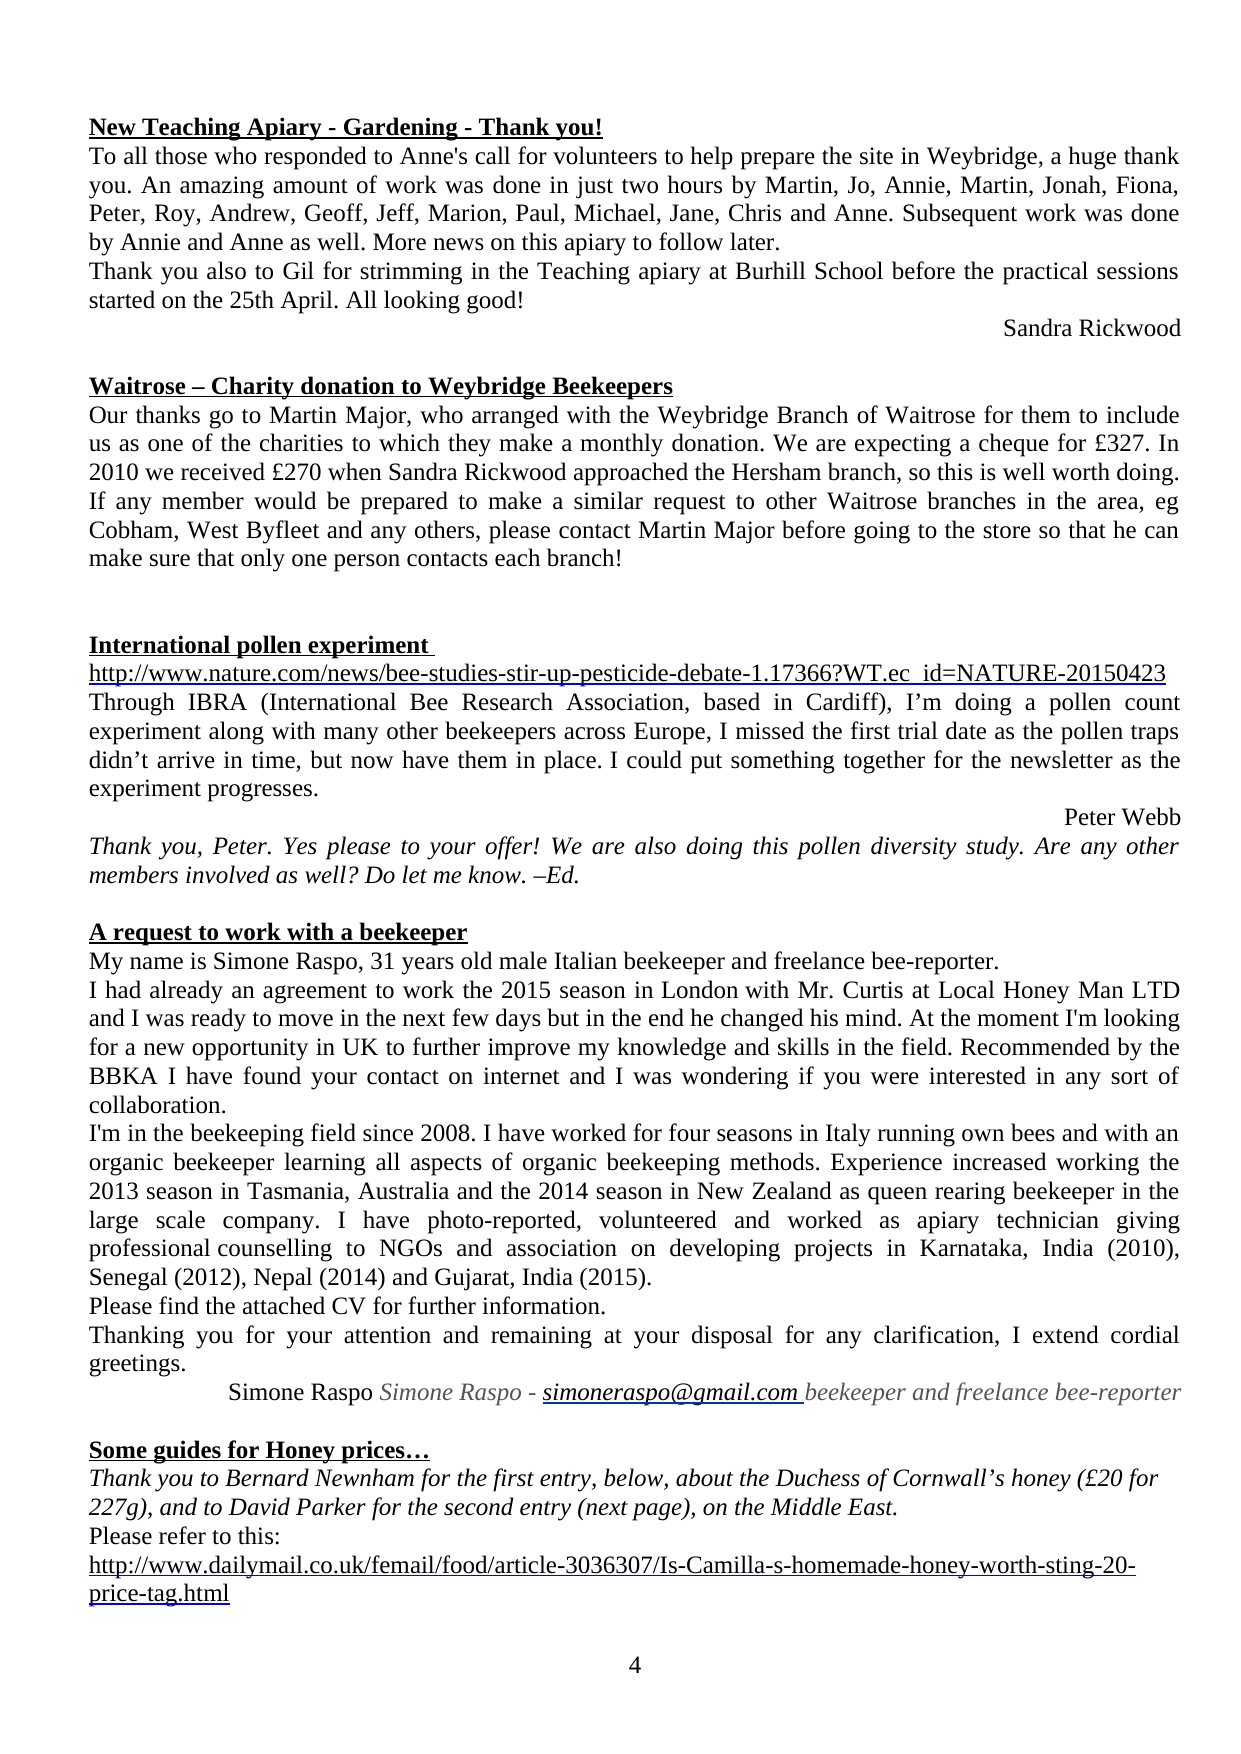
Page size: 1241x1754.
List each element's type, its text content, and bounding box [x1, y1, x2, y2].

text Some guides for Honey prices… [88, 1435, 1181, 1463]
text I'm in the beekeeping field since 2008. I have worked for four seasons in Italy running own bees and with an organic beekeeper learning all aspects of organic beekeeping methods. Experience increased working the 2013 season in Tasmania, Australia and the 2014 season in New Zealand as queen rearing beekeeper in the large scale company. I have photo-reported, volunteered and worked as apiary technician giving professional counselling to NGOs and association on developing projects in Karnataka, India (2010), Senegal (2012), Nepal (2014) and Gujarat, India (2015). [88, 1118, 1181, 1291]
text I had already an agreement to work the 2015 season in London with Mr. Curtis at Local Honey Man LTD and I was ready to move in the next few days but in the end he changed his mind. At the moment I'm looking for a new opportunity in UK to further improve my knowledge and skills in the field. Recommended by the BBKA I have found your contact on internet and I was wondering if you were interested in any sort of collaboration. [88, 975, 1181, 1118]
text Thank you, Peter. Yes please to your offer! We are also doing this pollen diversity study. Are any other members involved as well? Do let me know. –Ed. [88, 831, 1181, 888]
text Through IBRA (International Bee Research Association, based in Cardiff), I’m doing a pollen count experiment along with many other beekeepers across Europe, I missed the first trial date as the pollen traps didn’t arrive in time, but now have them in place. I could put something together for the newsletter as the experiment progresses. [88, 687, 1181, 802]
text Please find the attached CV for further information. [88, 1291, 1181, 1320]
text Thanking you for your attention and remaining at your disposal for any clarification, I extend cordial greetings. [88, 1320, 1181, 1377]
text Our thanks go to Martin Major, who arranged with the Weybridge Branch of Waitrose for them to include us as one of the charities to which they make a monthly donation. We are expecting a cheque for £327. In 2010 we received £270 when Sandra Rickwood approached the Hersham branch, so this is well worth doing. If any member would be prepared to make a similar request to other Waitrose branches in the area, eg Cobham, West Byfleet and any others, please contact Martin Major before going to the store so that he can make sure that only one person contacts each branch! [88, 400, 1181, 572]
text My name is Simone Raspo, 31 years old male Italian beekeeper and freelance bee-reporter. [88, 946, 1181, 975]
text New Teaching Apiary - Gardening - Thank you! [88, 112, 1181, 141]
text A request to work with a beekeeper [88, 917, 1181, 946]
text Waitrose – Charity donation to Weybridge Beekeepers [88, 371, 1181, 400]
text Peter Webb [88, 802, 1181, 831]
text Thank you to Bernard Newnham for the first entry, below, about the Duchess of Cornwall’s honey (£20 for 227g), and to David Parker for the second entry (next page), on the Middle East. [88, 1463, 1181, 1521]
text Thank you also to Gil for strimming in the Teaching apiary at Burhill School before the practical sessions started on the 25th April. All looking good! [88, 256, 1181, 313]
text Sandra Rickwood [88, 313, 1181, 342]
text Simone Raspo Simone Raspo - simoneraspo@gmail.com beekeeper and freelance bee-reporter [88, 1377, 1181, 1406]
text http://www.dailymail.co.uk/femail/food/article-3036307/Is-Camilla-s-homemade-honey-worth-sting-20-price-tag.html [88, 1550, 1181, 1607]
text Please refer to this: [88, 1521, 1181, 1550]
text International pollen experiment [88, 630, 1181, 658]
text To all those who responded to Anne's call for volunteers to help prepare the site in Weybridge, a huge thank you. An amazing amount of work was done in just two hours by Martin, Jo, Annie, Martin, Jonah, Fiona, Peter, Roy, Andrew, Geoff, Jeff, Marion, Paul, Michael, Jane, Chris and Anne. Subsequent work was done by Annie and Anne as well. More news on this apiary to follow later. [88, 141, 1181, 256]
text http://www.nature.com/news/bee-studies-stir-up-pesticide-debate-1.17366?WT.ec_id=NATURE-20150423 [88, 658, 1181, 687]
